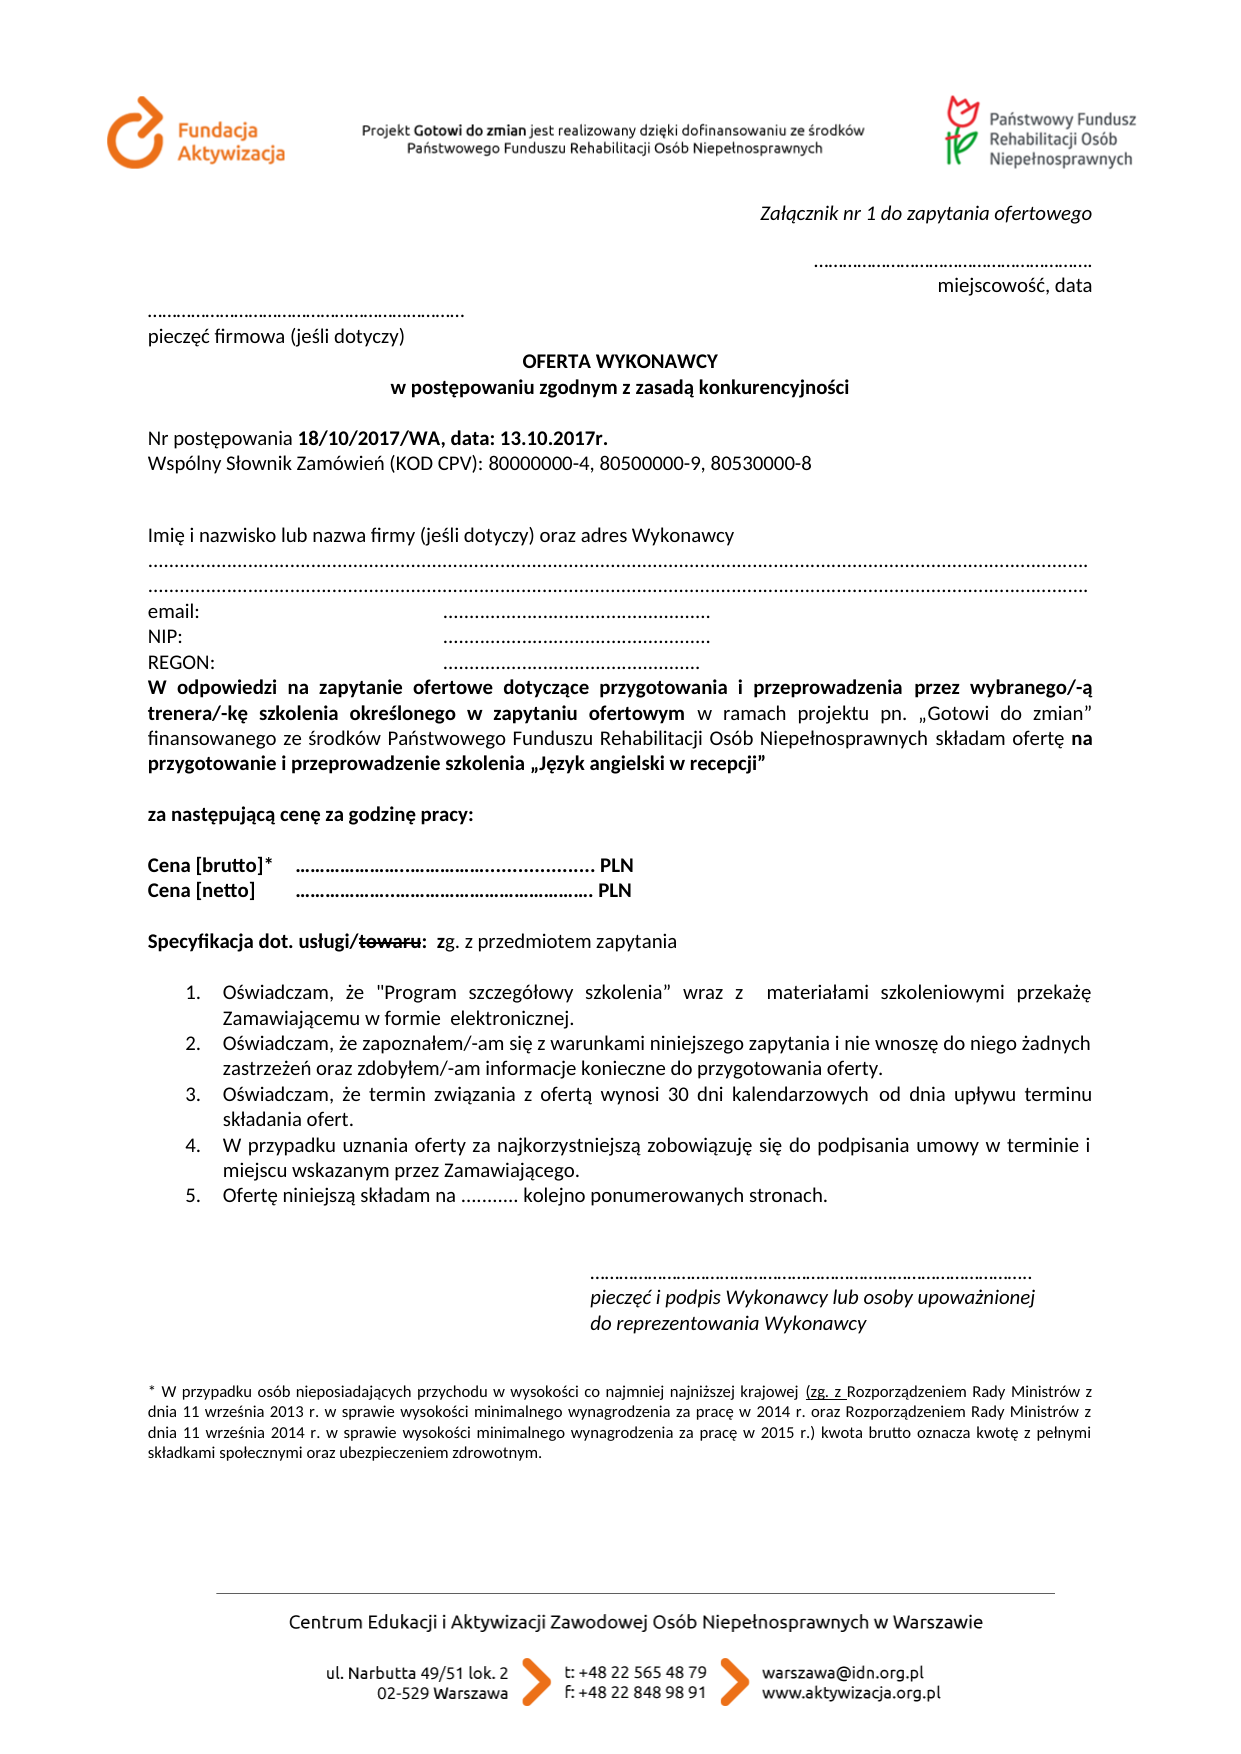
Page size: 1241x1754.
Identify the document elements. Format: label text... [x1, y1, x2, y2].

text OFERTA WYKONAWCY [148, 348, 1093, 374]
text do reprezentowania Wykonawcy [516, 1310, 1093, 1335]
text NIP: ................................................... [148, 623, 1093, 649]
text ................................................................................................................................................................................... [148, 547, 1093, 573]
list Oświadczam, że termin związania z ofertą wynosi 30 dni kalendarzowych od dnia upływu terminu składania ofert. [185, 1081, 1093, 1132]
text email: ................................................... [148, 598, 1093, 623]
text Cena [brutto]* …………………..…………….................... PLN [148, 852, 1093, 878]
text * W przypadku osób nieposiadających przychodu w wysokości co najmniej najniższej krajowej (zg. z Rozporządzeniem Rady Ministrów z dnia 11 września 2013 r. w sprawie wysokości minimalnego wynagrodzenia za pracę w 2014 r. oraz Rozporządzeniem Rady Ministrów z dnia 11 września 2014 r. w sprawie wysokości minimalnego wynagrodzenia za pracę w 2015 r.) kwota brutto oznacza kwotę z pełnymi składkami społecznymi oraz ubezpieczeniem zdrowotnym. [148, 1381, 1093, 1463]
text REGON: ................................................. [148, 649, 1093, 674]
list Oświadczam, że zapoznałem/-am się z warunkami niniejszego zapytania i nie wnoszę do niego żadnych zastrzeżeń oraz zdobyłem/-am informacje konieczne do przygotowania oferty. [185, 1030, 1093, 1081]
text ………………………………………………………… [148, 298, 1093, 323]
text W odpowiedzi na zapytanie ofertowe dotyczące przygotowania i przeprowadzenia przez wybranego/-ą trenera/-kę szkolenia określonego w zapytaniu ofertowym w ramach projektu pn. „Gotowi do zmian” finansowanego ze środków Państwowego Funduszu Rehabilitacji Osób Niepełnosprawnych składam ofertę na przygotowanie i przeprowadzenie szkolenia „Język angielski w recepcji” [148, 674, 1093, 776]
text Cena [netto] ………………..…………………………………. PLN [148, 878, 1093, 903]
text …………………………………………………. [148, 247, 1093, 272]
list Ofertę niniejszą składam na ........... kolejno ponumerowanych stronach. [185, 1183, 1093, 1208]
text Wspólny Słownik Zamówień (KOD CPV): 80000000-4, 80500000-9, 80530000-8 [148, 450, 1093, 476]
text pieczęć i podpis Wykonawcy lub osoby upoważnionej [516, 1284, 1093, 1310]
text Nr postępowania 18/10/2017/WA, data: 13.10.2017r. [148, 425, 293, 450]
list Oświadczam, że "Program szczegółowy szkolenia” wraz z materiałami szkoleniowymi przekażę Zamawiającemu w formie elektronicznej. [185, 979, 1093, 1030]
text pieczęć firmowa (jeśli dotyczy) [148, 323, 1093, 348]
picture [216, 1593, 1057, 1738]
list W przypadku uznania oferty za najkorzystniejszą zobowiązuję się do podpisania umowy w terminie i miejscu wskazanym przez Zamawiającego. [185, 1132, 1093, 1183]
text miejscowość, data [148, 272, 1093, 298]
picture [1, 36, 1241, 234]
text Nr postępowania 18/10/2017/WA, data: 13.10.2017r. [440, 425, 1093, 450]
text Specyfikacja dot. usługi/towaru: zg. z przedmiotem zapytania [148, 928, 1093, 954]
text ................................................................................................................................................................................... [148, 573, 1093, 598]
text za następującą cenę za godzinę pracy: [148, 801, 1093, 827]
text Załącznik nr 1 do zapytania ofertowego [148, 201, 1093, 226]
text Imię i nazwisko lub nazwa firmy (jeśli dotyczy) oraz adres Wykonawcy [148, 522, 1093, 547]
text ……………………………………………………………………………….. [516, 1259, 1093, 1284]
text w postępowaniu zgodnym z zasadą konkurencyjności [148, 374, 1093, 399]
